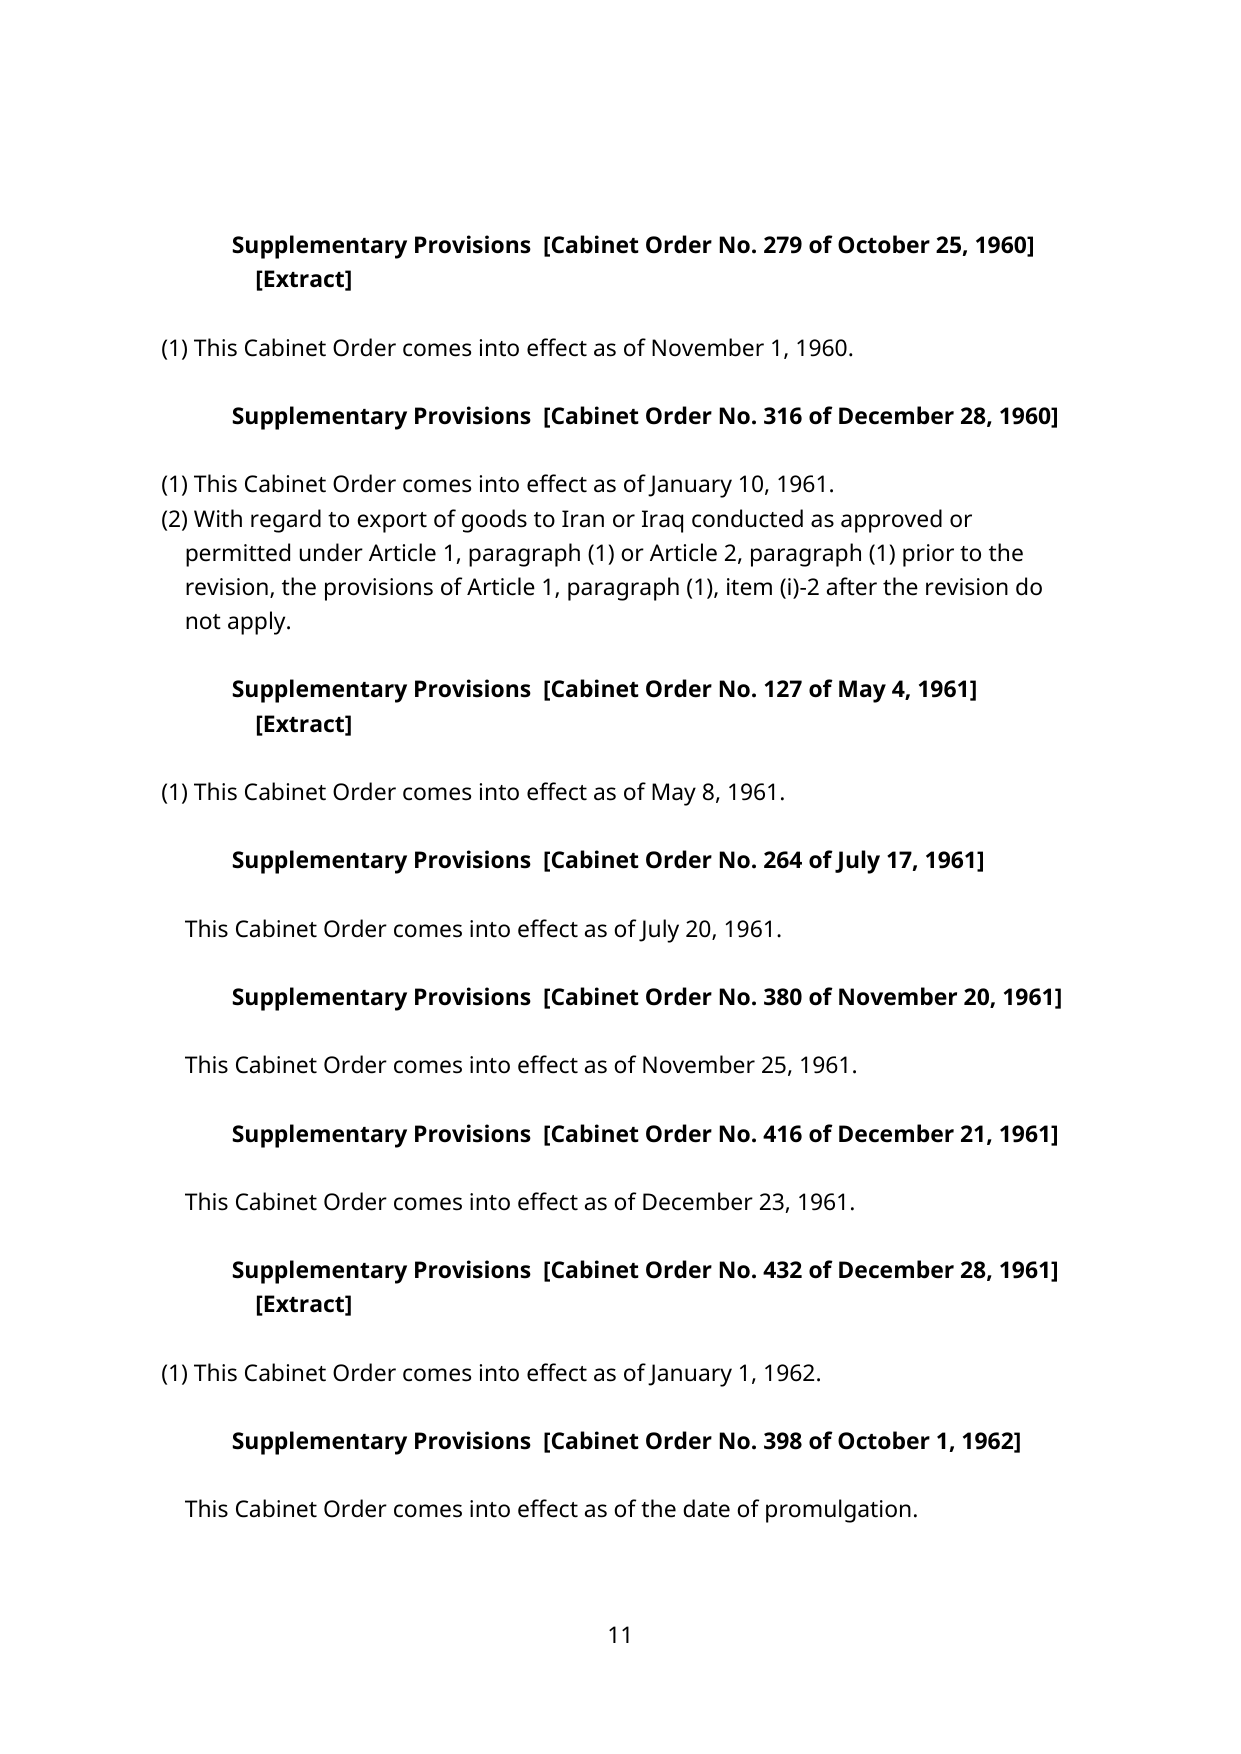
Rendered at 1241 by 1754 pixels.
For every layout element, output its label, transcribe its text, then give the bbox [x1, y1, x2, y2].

text Supplementary Provisions [Cabinet Order No. 398 of October 1, 1962] [230, 1424, 1079, 1458]
text (1) This Cabinet Order comes into effect as of January 10, 1961. [161, 467, 1079, 501]
text This Cabinet Order comes into effect as of November 25, 1961. [161, 1048, 1079, 1082]
text Supplementary Provisions [Cabinet Order No. 127 of May 4, 1961] [Extract] [230, 672, 1079, 740]
text (2) With regard to export of goods to Iran or Iraq conducted as approved or permitted under Article 1, paragraph (1) or Article 2, paragraph (1) prior to the revision, the provisions of Article 1, paragraph (1), item (i)-2 after the revision do not apply. [161, 501, 1079, 638]
text This Cabinet Order comes into effect as of July 20, 1961. [161, 911, 1079, 945]
text Supplementary Provisions [Cabinet Order No. 316 of December 28, 1960] [230, 399, 1079, 433]
text (1) This Cabinet Order comes into effect as of May 8, 1961. [161, 774, 1079, 809]
text Supplementary Provisions [Cabinet Order No. 380 of November 20, 1961] [230, 979, 1079, 1014]
text Supplementary Provisions [Cabinet Order No. 279 of October 25, 1960] [Extract] [230, 228, 1079, 296]
text (1) This Cabinet Order comes into effect as of January 1, 1962. [161, 1355, 1079, 1389]
text Supplementary Provisions [Cabinet Order No. 264 of July 17, 1961] [230, 843, 1079, 877]
text (1) This Cabinet Order comes into effect as of November 1, 1960. [161, 330, 1079, 364]
text This Cabinet Order comes into effect as of the date of promulgation. [161, 1492, 1079, 1526]
text Supplementary Provisions [Cabinet Order No. 432 of December 28, 1961] [Extract] [230, 1253, 1079, 1321]
text This Cabinet Order comes into effect as of December 23, 1961. [161, 1184, 1079, 1219]
text Supplementary Provisions [Cabinet Order No. 416 of December 21, 1961] [230, 1116, 1079, 1150]
